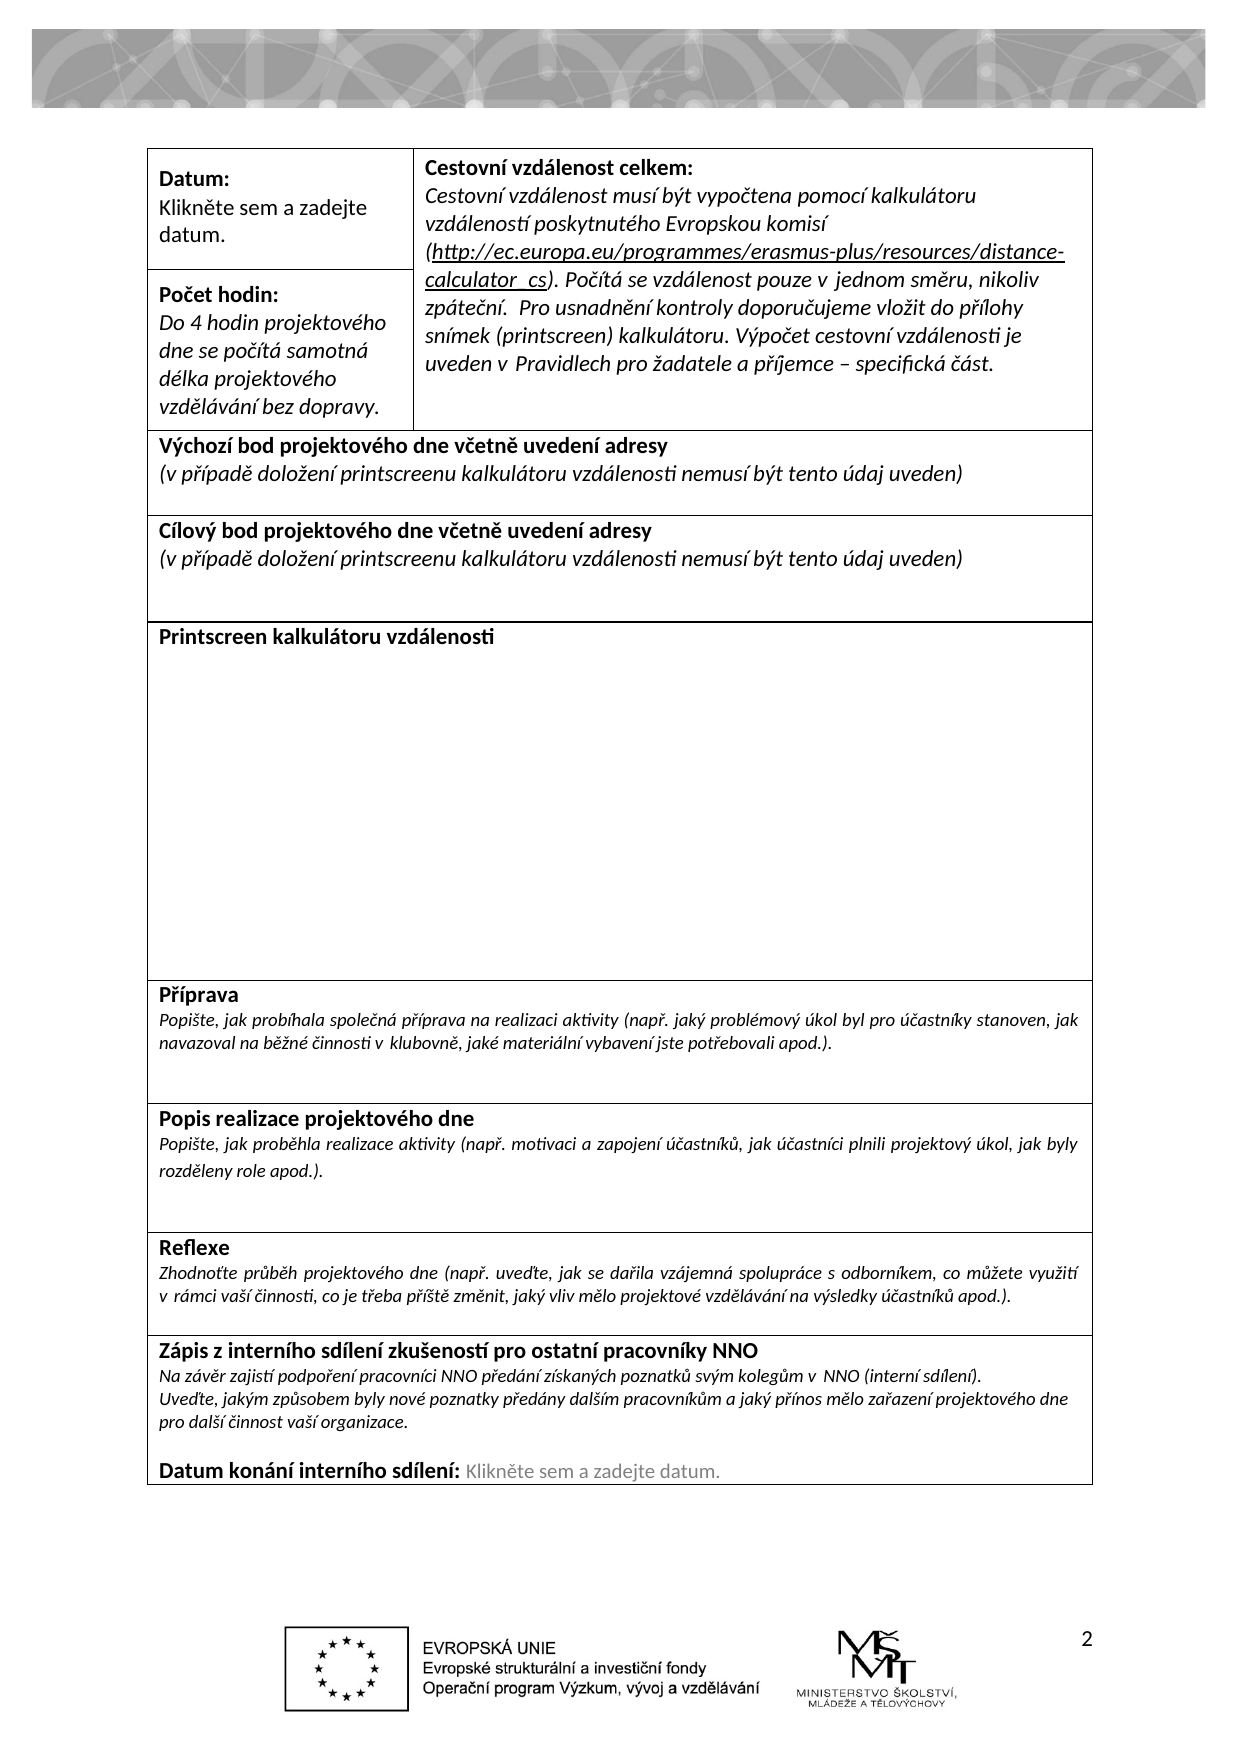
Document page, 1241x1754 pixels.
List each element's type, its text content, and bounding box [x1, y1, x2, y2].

table_header Cestovní vzdálenost celkem: Cestovní vzdálenost musí být vypočtena pomocí kalkulátoru vzdáleností poskytnutého Evropskou komisí (http://ec.europa.eu/programmes/erasmus-plus/resources/distance-calculator_cs). Počítá se vzdálenost pouze v jednom směru, nikoliv zpáteční. Pro usnadnění kontroly doporučujeme vložit do přílohy snímek (printscreen) kalkulátoru. Výpočet cestovní vzdálenosti je uveden v Pravidlech pro žadatele a příjemce – specifická část. [414, 149, 1092, 430]
table_cell Reflexe Zhodnoťte průběh projektového dne (např. uveďte, jak se dařila vzájemná spolupráce s odborníkem, co můžete využití v rámci vaší činnosti, co je třeba příště změnit, jaký vliv mělo projektové vzdělávání na výsledky účastníků apod.). [148, 1233, 1092, 1335]
picture [30, 29, 1206, 108]
table_cell Výchozí bod projektového dne včetně uvedení adresy (v případě doložení printscreenu kalkulátoru vzdálenosti nemusí být tento údaj uveden) [148, 431, 1092, 515]
table_header Datum: [148, 149, 413, 269]
table_cell Cílový bod projektového dne včetně uvedení adresy (v případě doložení printscreenu kalkulátoru vzdálenosti nemusí být tento údaj uveden) [148, 516, 1092, 621]
table_cell Printscreen kalkulátoru vzdálenosti [148, 623, 1092, 979]
table_cell Zápis z interního sdílení zkušeností pro ostatní pracovníky NNO Na závěr zajistí podpoření pracovníci NNO předání získaných poznatků svým kolegům v NNO (interní sdílení). Uveďte, jakým způsobem byly nové poznatky předány dalším pracovníkům a jaký přínos mělo zařazení projektového dne pro další činnost vaší organizace. Datum konání interního sdílení: [148, 1336, 1092, 1484]
table_cell Příprava Popište, jak probíhala společná příprava na realizaci aktivity (např. jaký problémový úkol byl pro účastníky stanoven, jak navazoval na běžné činnosti v klubovně, jaké materiální vybavení jste potřebovali apod.). [148, 981, 1092, 1103]
table_cell Počet hodin: Do 4 hodin projektového dne se počítá samotná délka projektového vzdělávání bez dopravy. [148, 270, 413, 430]
picture [242, 1584, 998, 1753]
table_cell Popis realizace projektového dne Popište, jak proběhla realizace aktivity (např. motivaci a zapojení účastníků, jak účastníci plnili projektový úkol, jak byly rozděleny role apod.). [148, 1104, 1092, 1232]
